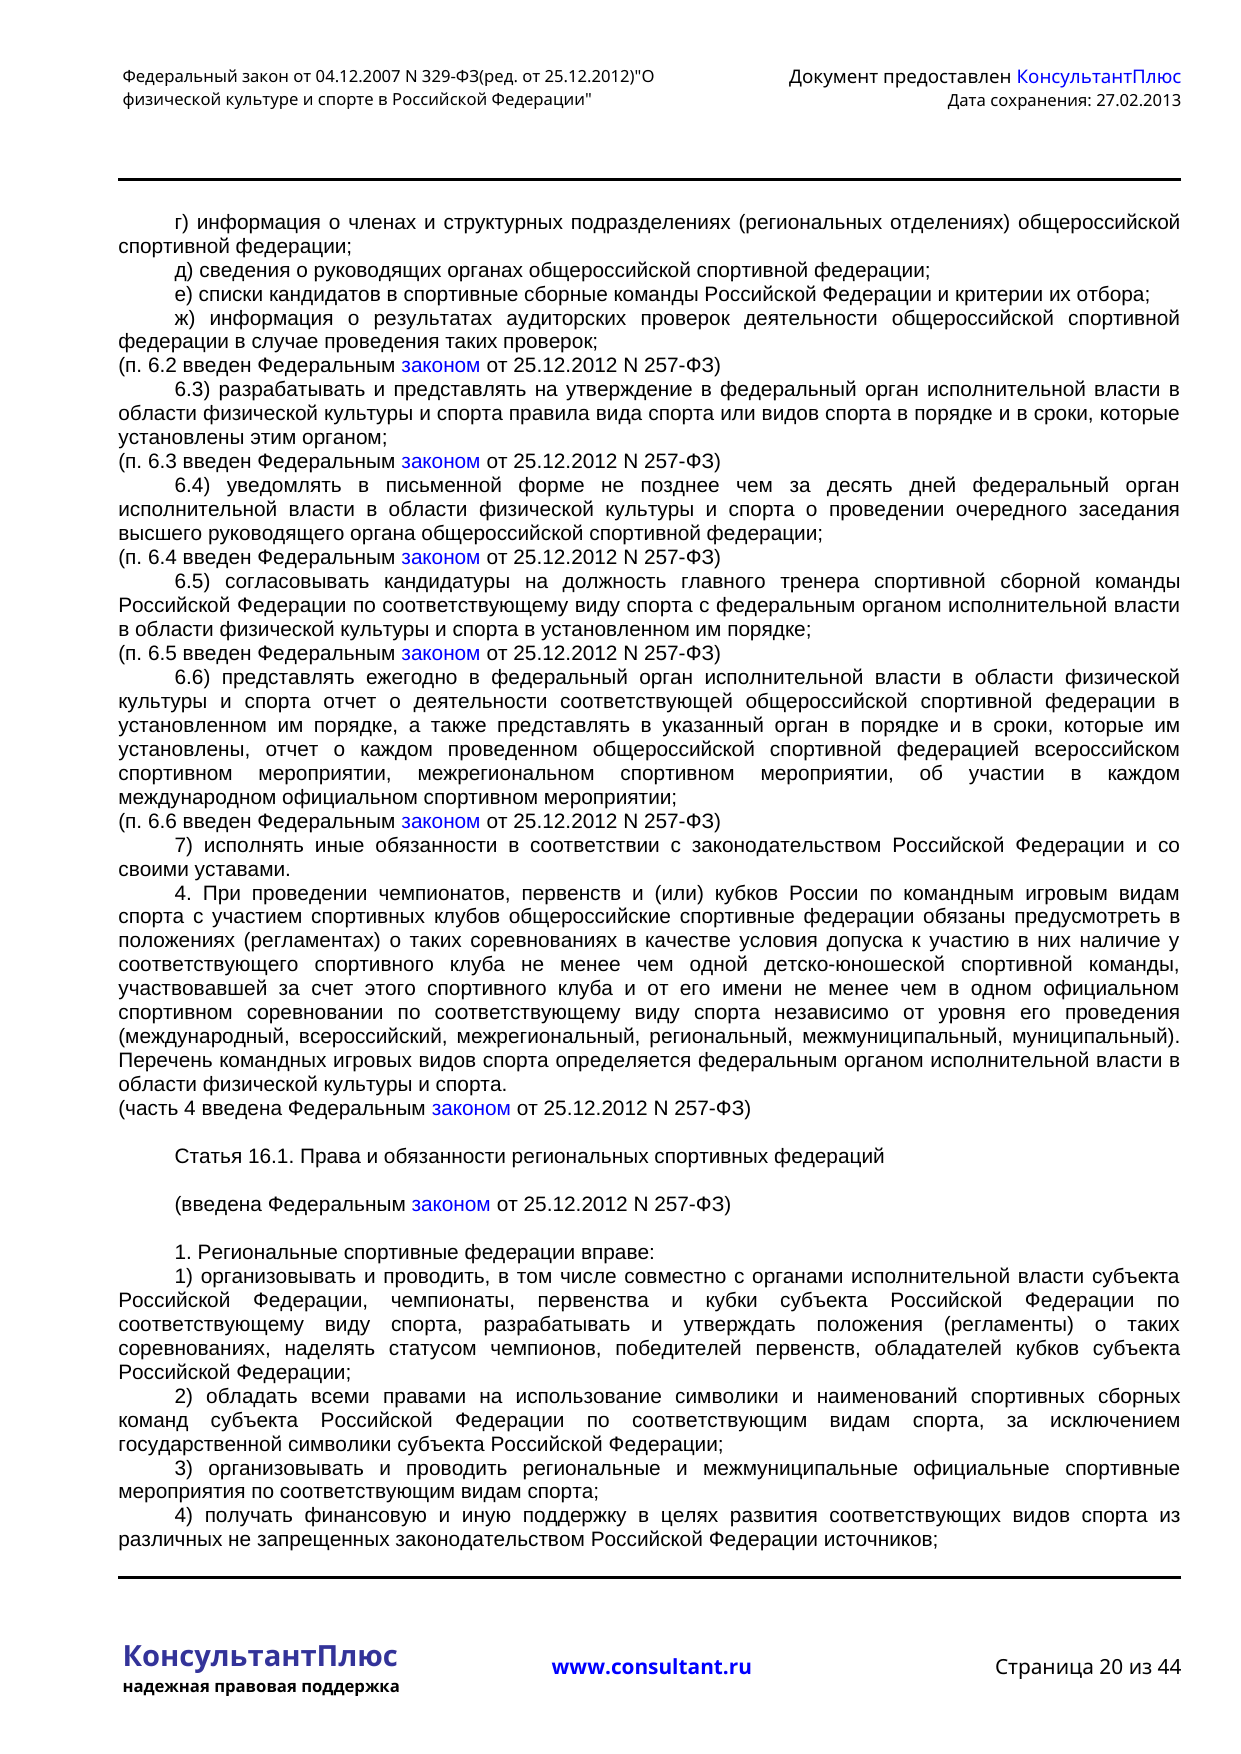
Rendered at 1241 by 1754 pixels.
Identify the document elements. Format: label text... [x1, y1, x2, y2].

text 1) организовывать и проводить, в том числе совместно с органами исполнительной власти субъекта Российской Федерации, чемпионаты, первенства и кубки субъекта Российской Федерации по соответствующему виду спорта, разрабатывать и утверждать положения (регламенты) о таких соревнованиях, наделять статусом чемпионов, победителей первенств, обладателей кубков субъекта Российской Федерации; [118, 1264, 1181, 1383]
text 6.6) представлять ежегодно в федеральный орган исполнительной власти в области физической культуры и спорта отчет о деятельности соответствующей общероссийской спортивной федерации в установленном им порядке, а также представлять в указанный орган в порядке и в сроки, которые им установлены, отчет о каждом проведенном общероссийской спортивной федерацией всероссийском спортивном мероприятии, межрегиональном спортивном мероприятии, об участии в каждом международном официальном спортивном мероприятии; [118, 665, 1181, 808]
text ж) информация о результатах аудиторских проверок деятельности общероссийской спортивной федерации в случае проведения таких проверок; [118, 305, 1181, 353]
text 4) получать финансовую и иную поддержку в целях развития соответствующих видов спорта из различных не запрещенных законодательством Российской Федерации источников; [118, 1503, 1181, 1551]
text (введена Федеральным законом от 25.12.2012 N 257-ФЗ) [118, 1192, 1181, 1216]
text (п. 6.2 введен Федеральным законом от 25.12.2012 N 257-ФЗ) [118, 353, 1181, 377]
text (п. 6.3 введен Федеральным законом от 25.12.2012 N 257-ФЗ) [118, 449, 1181, 473]
text 4. При проведении чемпионатов, первенств и (или) кубков России по командным игровым видам спорта с участием спортивных клубов общероссийские спортивные федерации обязаны предусмотреть в положениях (регламентах) о таких соревнованиях в качестве условия допуска к участию в них наличие у соответствующего спортивного клуба не менее чем одной детско-юношеской спортивной команды, участвовавшей за счет этого спортивного клуба и от его имени не менее чем в одном официальном спортивном соревновании по соответствующему виду спорта независимо от уровня его проведения (международный, всероссийский, межрегиональный, региональный, межмуниципальный, муниципальный). Перечень командных игровых видов спорта определяется федеральным органом исполнительной власти в области физической культуры и спорта. [118, 880, 1181, 1096]
text 6.3) разрабатывать и представлять на утверждение в федеральный орган исполнительной власти в области физической культуры и спорта правила вида спорта или видов спорта в порядке и в сроки, которые установлены этим органом; [118, 377, 1181, 449]
text (п. 6.6 введен Федеральным законом от 25.12.2012 N 257-ФЗ) [118, 808, 1181, 832]
text е) списки кандидатов в спортивные сборные команды Российской Федерации и критерии их отбора; [118, 281, 1181, 305]
text г) информация о членах и структурных подразделениях (региональных отделениях) общероссийской спортивной федерации; [118, 209, 1181, 257]
text д) сведения о руководящих органах общероссийской спортивной федерации; [118, 257, 1181, 281]
text 1. Региональные спортивные федерации вправе: [118, 1240, 1181, 1264]
text 6.4) уведомлять в письменной форме не позднее чем за десять дней федеральный орган исполнительной власти в области физической культуры и спорта о проведении очередного заседания высшего руководящего органа общероссийской спортивной федерации; [118, 473, 1181, 545]
text 6.5) согласовывать кандидатуры на должность главного тренера спортивной сборной команды Российской Федерации по соответствующему виду спорта с федеральным органом исполнительной власти в области физической культуры и спорта в установленном им порядке; [118, 569, 1181, 641]
text (часть 4 введена Федеральным законом от 25.12.2012 N 257-ФЗ) [118, 1096, 1181, 1120]
text (п. 6.5 введен Федеральным законом от 25.12.2012 N 257-ФЗ) [118, 641, 1181, 665]
text 7) исполнять иные обязанности в соответствии с законодательством Российской Федерации и со своими уставами. [118, 832, 1181, 880]
text 2) обладать всеми правами на использование символики и наименований спортивных сборных команд субъекта Российской Федерации по соответствующим видам спорта, за исключением государственной символики субъекта Российской Федерации; [118, 1383, 1181, 1455]
text (п. 6.4 введен Федеральным законом от 25.12.2012 N 257-ФЗ) [118, 545, 1181, 569]
text Статья 16.1. Права и обязанности региональных спортивных федераций [118, 1144, 1181, 1168]
text 3) организовывать и проводить региональные и межмуниципальные официальные спортивные мероприятия по соответствующим видам спорта; [118, 1455, 1181, 1503]
